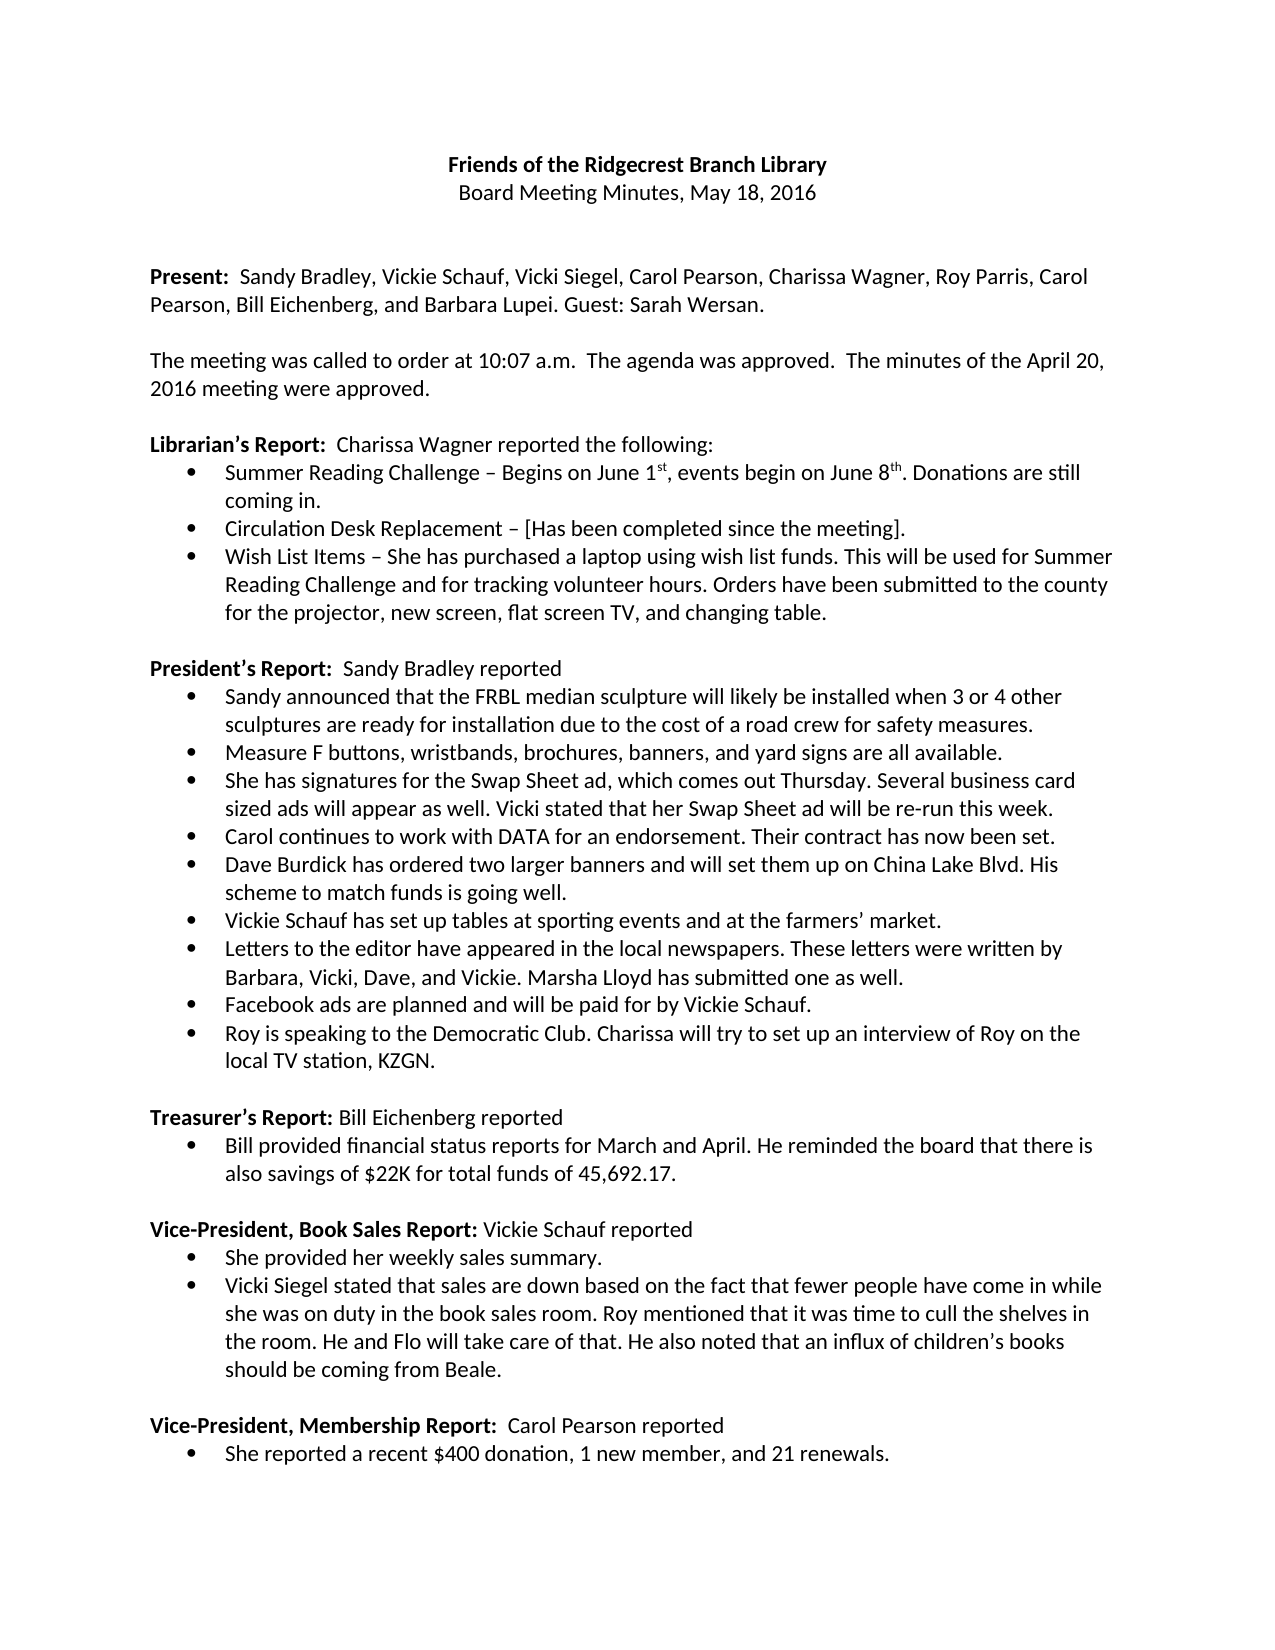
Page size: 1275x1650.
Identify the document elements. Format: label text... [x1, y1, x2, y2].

list Sandy announced that the FRBL median sculpture will likely be installed when 3 or 4 other sculptures are ready for installation due to the cost of a road crew for safety measures. [187, 682, 1125, 738]
list She reported a recent $400 donation, 1 new member, and 21 renewals. [187, 1439, 1125, 1467]
text Board Meeting Minutes, May 18, 2016 [150, 178, 1125, 206]
text Vice-President, Membership Report: Carol Pearson reported [150, 1411, 1125, 1439]
list Facebook ads are planned and will be paid for by Vickie Schauf. [187, 991, 1125, 1019]
text Friends of the Ridgecrest Branch Library [150, 150, 1125, 178]
text The meeting was called to order at 10:07 a.m. The agenda was approved. The minutes of the April 20, 2016 meeting were approved. [150, 346, 1125, 402]
text Librarian’s Report: Charissa Wagner reported the following: [150, 430, 1125, 458]
text Present: Sandy Bradley, Vickie Schauf, Vicki Siegel, Carol Pearson, Charissa Wagner, Roy Parris, Carol Pearson, Bill Eichenberg, and Barbara Lupei. Guest: Sarah Wersan. [150, 262, 1125, 318]
text President’s Report: Sandy Bradley reported [150, 654, 1125, 682]
text Vice-President, Book Sales Report: Vickie Schauf reported [150, 1215, 1125, 1243]
list Bill provided financial status reports for March and April. He reminded the board that there is also savings of $22K for total funds of 45,692.17. [187, 1131, 1125, 1187]
list Measure F buttons, wristbands, brochures, banners, and yard signs are all available. [187, 738, 1125, 766]
list She has signatures for the Swap Sheet ad, which comes out Thursday. Several business card sized ads will appear as well. Vicki stated that her Swap Sheet ad will be re-run this week. [187, 766, 1125, 822]
list Roy is speaking to the Democratic Club. Charissa will try to set up an interview of Roy on the local TV station, KZGN. [187, 1019, 1125, 1075]
list Summer Reading Challenge – Begins on June 1st, events begin on June 8th. Donations are still coming in. [187, 458, 1125, 514]
list She provided her weekly sales summary. [187, 1243, 1125, 1271]
list Vickie Schauf has set up tables at sporting events and at the farmers’ market. [187, 907, 1125, 934]
list Dave Burdick has ordered two larger banners and will set them up on China Lake Blvd. His scheme to match funds is going well. [187, 851, 1125, 907]
text Treasurer’s Report: Bill Eichenberg reported [150, 1103, 1125, 1131]
list Wish List Items – She has purchased a laptop using wish list funds. This will be used for Summer Reading Challenge and for tracking volunteer hours. Orders have been submitted to the county for the projector, new screen, flat screen TV, and changing table. [187, 542, 1125, 626]
list Letters to the editor have appeared in the local newspapers. These letters were written by Barbara, Vicki, Dave, and Vickie. Marsha Lloyd has submitted one as well. [187, 934, 1125, 991]
list Circulation Desk Replacement – [Has been completed since the meeting]. [187, 514, 1125, 542]
list Carol continues to work with DATA for an endorsement. Their contract has now been set. [187, 822, 1125, 851]
list Vicki Siegel stated that sales are down based on the fact that fewer people have come in while she was on duty in the book sales room. Roy mentioned that it was time to cull the shelves in the room. He and Flo will take care of that. He also noted that an influx of children’s books should be coming from Beale. [187, 1271, 1125, 1383]
